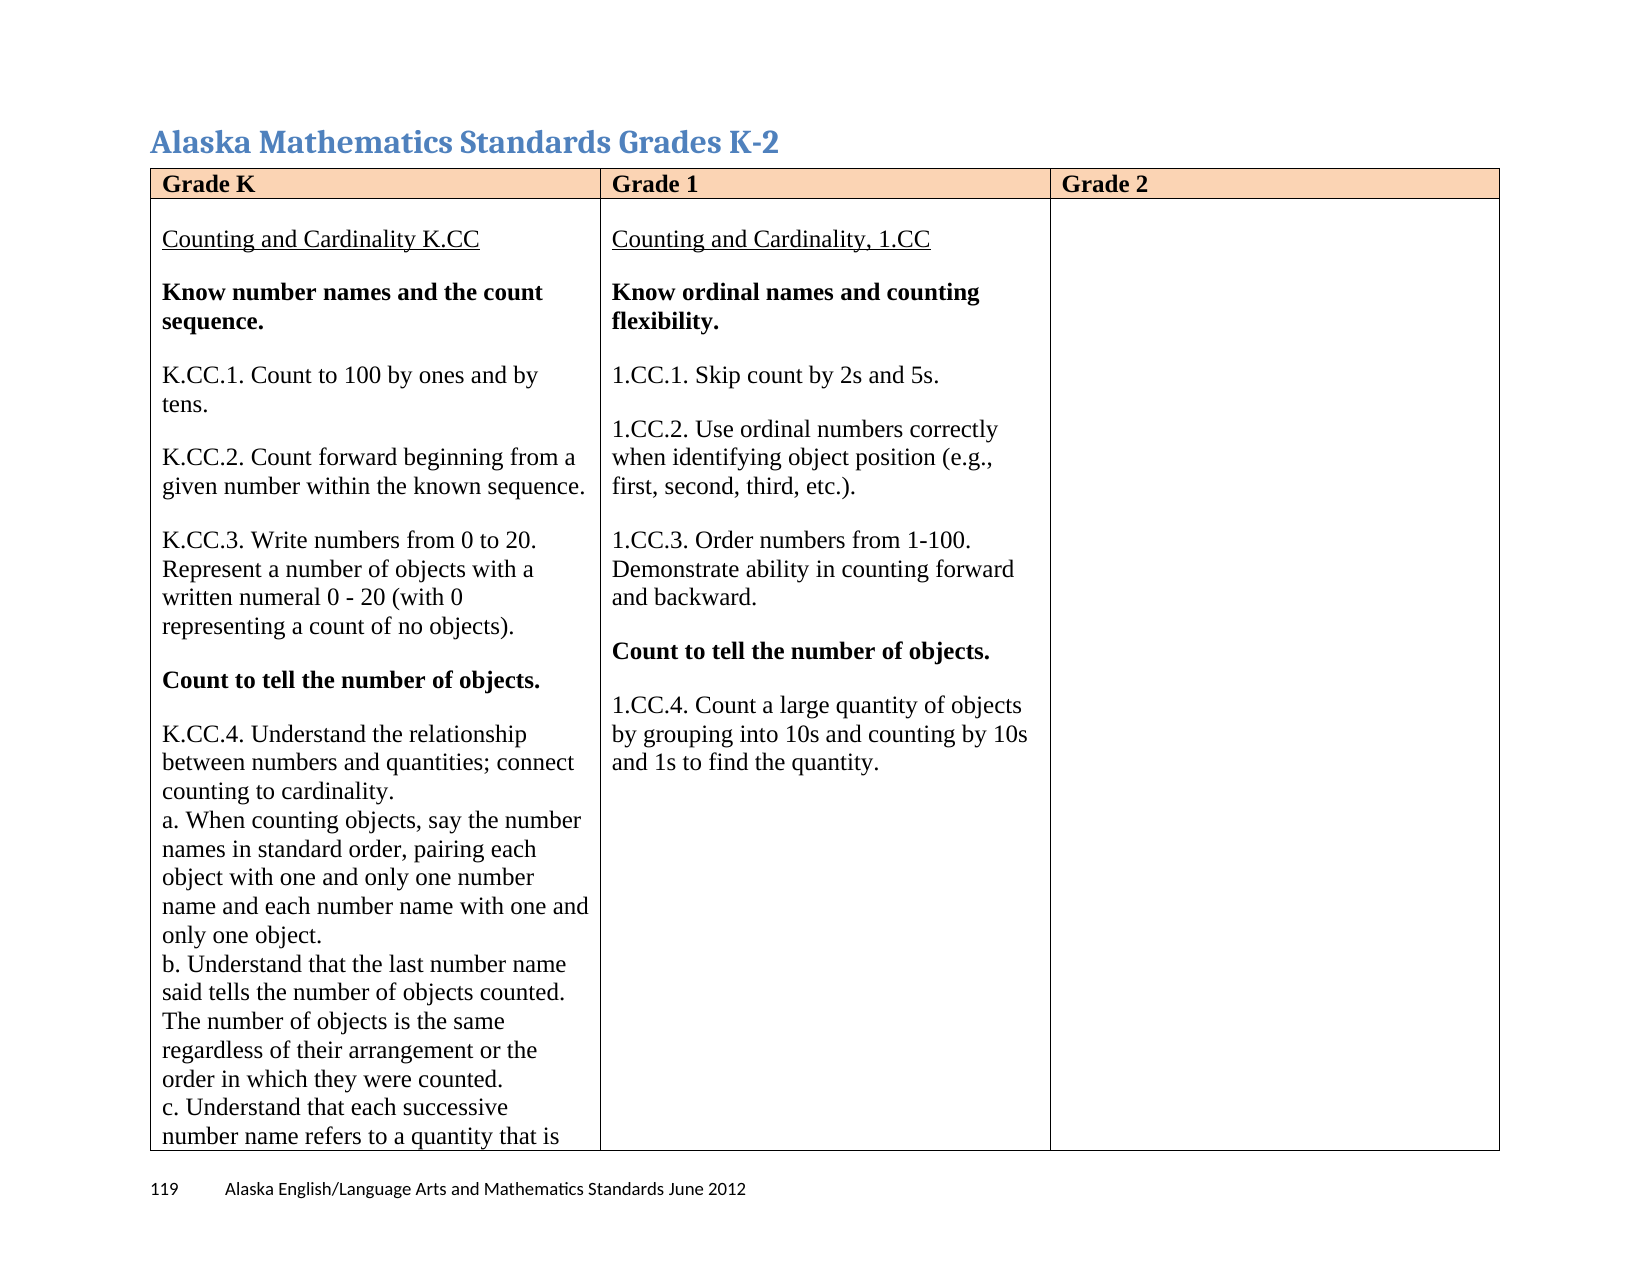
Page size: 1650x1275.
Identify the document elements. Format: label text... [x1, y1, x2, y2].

table_cell [1051, 199, 1499, 1150]
table_header Grade 1 [601, 169, 1050, 198]
table_header Grade K [151, 169, 600, 198]
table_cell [601, 199, 1050, 1150]
subtitle Alaska Mathematics Standards Grades K-2 [150, 124, 1500, 162]
table_header Grade 2 [1051, 169, 1499, 198]
